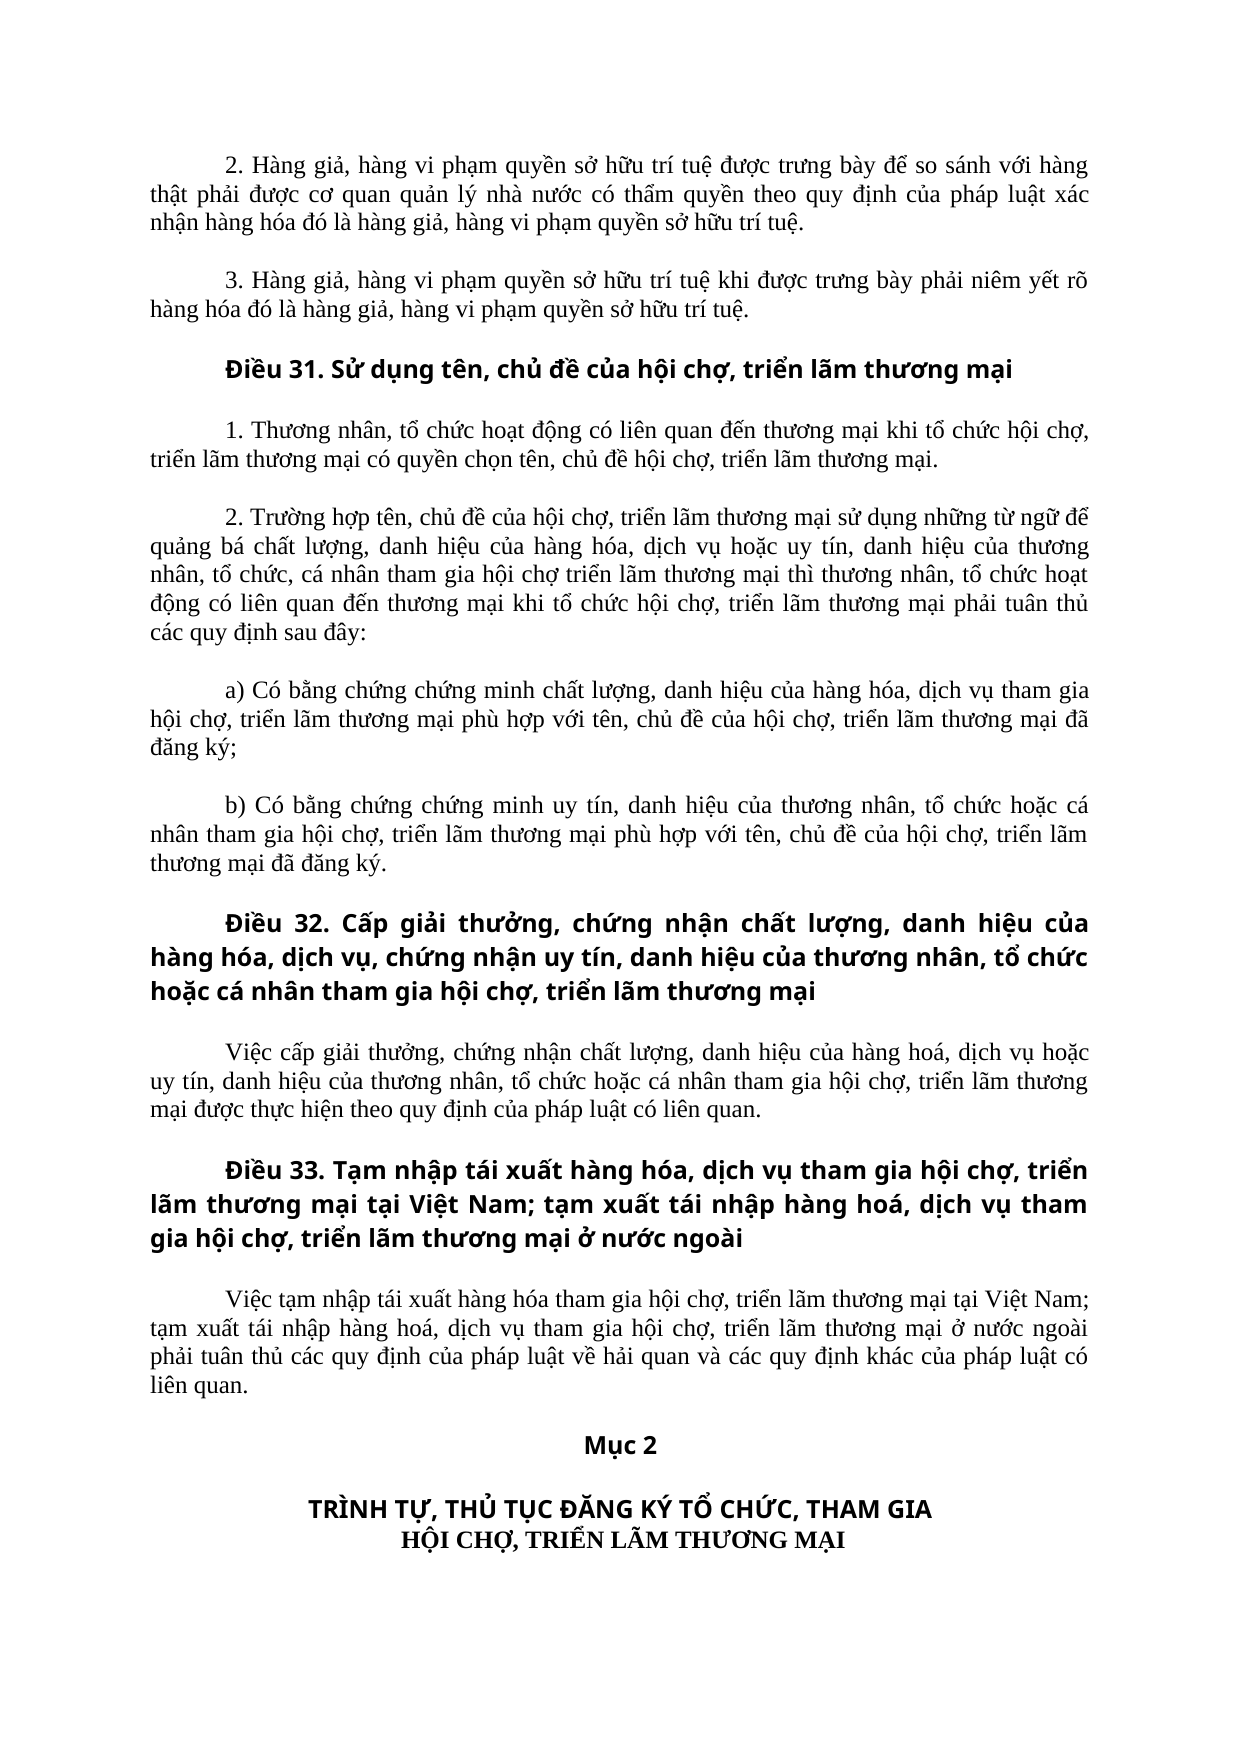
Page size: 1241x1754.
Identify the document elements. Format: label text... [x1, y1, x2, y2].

text 3. Hàng giả, hàng vi phạm quyền sở hữu trí tuệ khi được trưng bày phải niêm yết rõ hàng hóa đó là hàng giả, hàng vi phạm quyền sở hữu trí tuệ. [150, 265, 1090, 323]
text Điều 33. Tạm nhập tái xuất hàng hóa, dịch vụ tham gia hội chợ, triển lãm thương mại tại Việt Nam; tạm xuất tái nhập hàng hoá, dịch vụ tham gia hội chợ, triển lãm thương mại ở nước ngoài [150, 1152, 1090, 1255]
text Điều 32. Cấp giải thưởng, chứng nhận chất lượng, danh hiệu của hàng hóa, dịch vụ, chứng nhận uy tín, danh hiệu của thương nhân, tổ chức hoặc cá nhân tham gia hội chợ, triển lãm thương mại [150, 906, 1090, 1008]
text a) Có bằng chứng chứng minh chất lượng, danh hiệu của hàng hóa, dịch vụ tham gia hội chợ, triển lãm thương mại phù hợp với tên, chủ đề của hội chợ, triển lãm thương mại đã đăng ký; [150, 675, 1090, 761]
text TRÌNH TỰ, THỦ TỤC ĐĂNG KÝ TỔ CHỨC, THAM GIA HỘI CHỢ, TRIỂN LÃM THƯƠNG MẠI [150, 1491, 1090, 1554]
text b) Có bằng chứng chứng minh uy tín, danh hiệu của thương nhân, tổ chức hoặc cá nhân tham gia hội chợ, triển lãm thương mại phù hợp với tên, chủ đề của hội chợ, triển lãm thương mại đã đăng ký. [150, 790, 1090, 877]
text Việc tạm nhập tái xuất hàng hóa tham gia hội chợ, triển lãm thương mại tại Việt Nam; tạm xuất tái nhập hàng hoá, dịch vụ tham gia hội chợ, triển lãm thương mại ở nước ngoài phải tuân thủ các quy định của pháp luật về hải quan và các quy định khác của pháp luật có liên quan. [150, 1284, 1090, 1399]
text 2. Trường hợp tên, chủ đề của hội chợ, triển lãm thương mại sử dụng những từ ngữ để quảng bá chất lượng, danh hiệu của hàng hóa, dịch vụ hoặc uy tín, danh hiệu của thương nhân, tổ chức, cá nhân tham gia hội chợ triển lãm thương mại thì thương nhân, tổ chức hoạt động có liên quan đến thương mại khi tổ chức hội chợ, triển lãm thương mại phải tuân thủ các quy định sau đây: [150, 502, 1090, 646]
text Điều 31. Sử dụng tên, chủ đề của hội chợ, triển lãm thương mại [150, 352, 1090, 386]
text Việc cấp giải thưởng, chứng nhận chất lượng, danh hiệu của hàng hoá, dịch vụ hoặc uy tín, danh hiệu của thương nhân, tổ chức hoặc cá nhân tham gia hội chợ, triển lãm thương mại được thực hiện theo quy định của pháp luật có liên quan. [150, 1037, 1090, 1123]
text Mục 2 [150, 1428, 1090, 1462]
text 2. Hàng giả, hàng vi phạm quyền sở hữu trí tuệ được trưng bày để so sánh với hàng thật phải được cơ quan quản lý nhà nước có thẩm quyền theo quy định của pháp luật xác nhận hàng hóa đó là hàng giả, hàng vi phạm quyền sở hữu trí tuệ. [150, 150, 1090, 236]
text 1. Thương nhân, tổ chức hoạt động có liên quan đến thương mại khi tổ chức hội chợ, triển lãm thương mại có quyền chọn tên, chủ đề hội chợ, triển lãm thương mại. [150, 415, 1090, 473]
